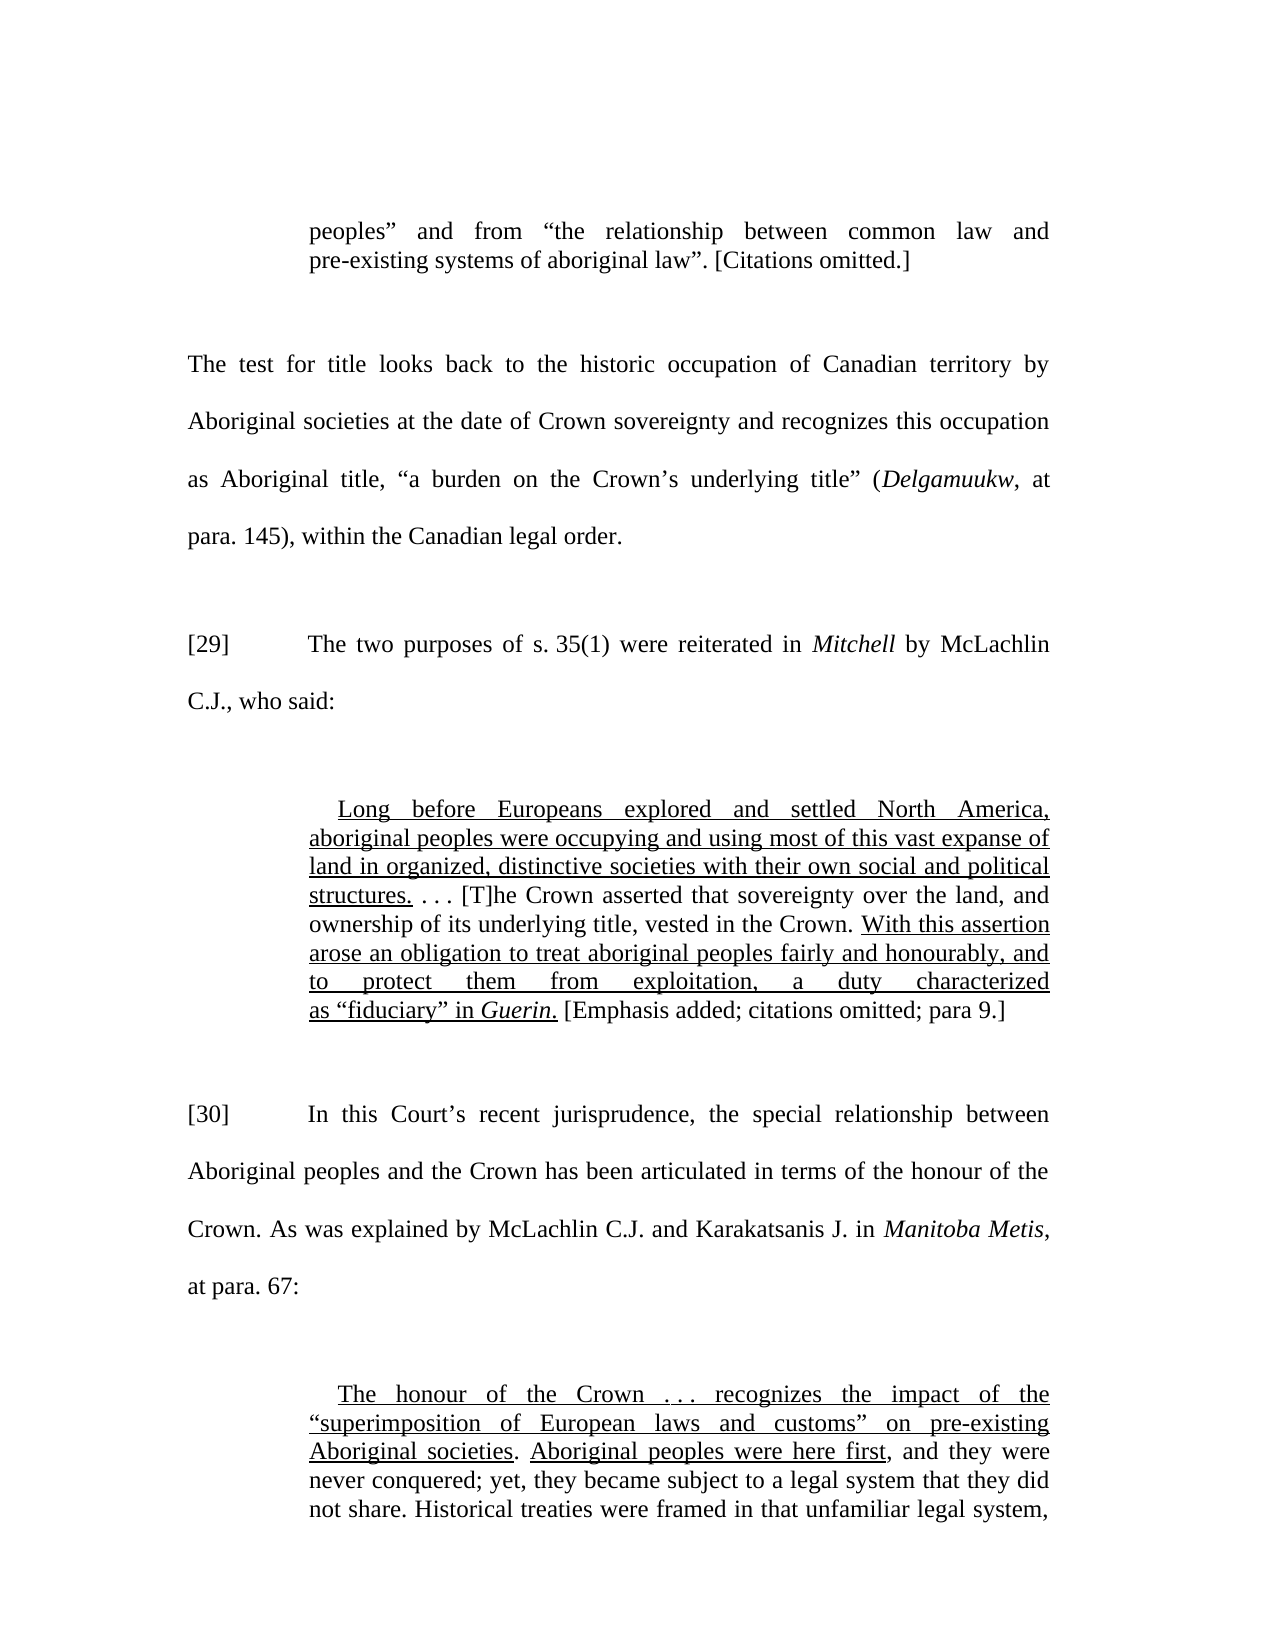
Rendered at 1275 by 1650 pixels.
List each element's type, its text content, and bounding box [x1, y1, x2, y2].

text In this Court’s recent jurisprudence, the special relationship between Aboriginal peoples and the Crown has been articulated in terms of the honour of the Crown. As was explained by McLachlin C.J. and Karakatsanis J. in Manitoba Metis, at para. 67: [187, 1099, 1050, 1300]
text Long before Europeans explored and settled North America, aboriginal peoples were occupying and using most of this vast expanse of land in organized, distinctive societies with their own social and political structures. . . . [T]he Crown asserted that sovereignty over the land, and ownership of its underlying title, vested in the Crown. With this assertion arose an obligation to treat aboriginal peoples fairly and honourably, and to protect them from exploitation, a duty characterized as “fiduciary” in Guerin. [Emphasis added; citations omitted; para 9.] [309, 878, 1050, 963]
text Long before Europeans explored and settled North America, aboriginal peoples were occupying and using most of this vast expanse of land in organized, distinctive societies with their own social and political structures. . . . [T]he Crown asserted that sovereignty over the land, and ownership of its underlying title, vested in the Crown. With this assertion arose an obligation to treat aboriginal peoples fairly and honourably, and to protect them from exploitation, a duty characterized as “fiduciary” in Guerin. [Emphasis added; citations omitted; para 9.] [309, 794, 1050, 848]
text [309, 216, 1050, 274]
text The two purposes of s. 35(1) were reiterated in Mitchell by McLachlin C.J., who said: [187, 629, 1050, 715]
text The test for title looks back to the historic occupation of Canadian territory by Aboriginal societies at the date of Crown sovereignty and recognizes this occupation as Aboriginal title, “a burden on the Crown’s underlying title” (Delgamuukw, at para. 145), within the Canadian legal order. [187, 349, 1050, 550]
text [309, 1434, 1050, 1523]
